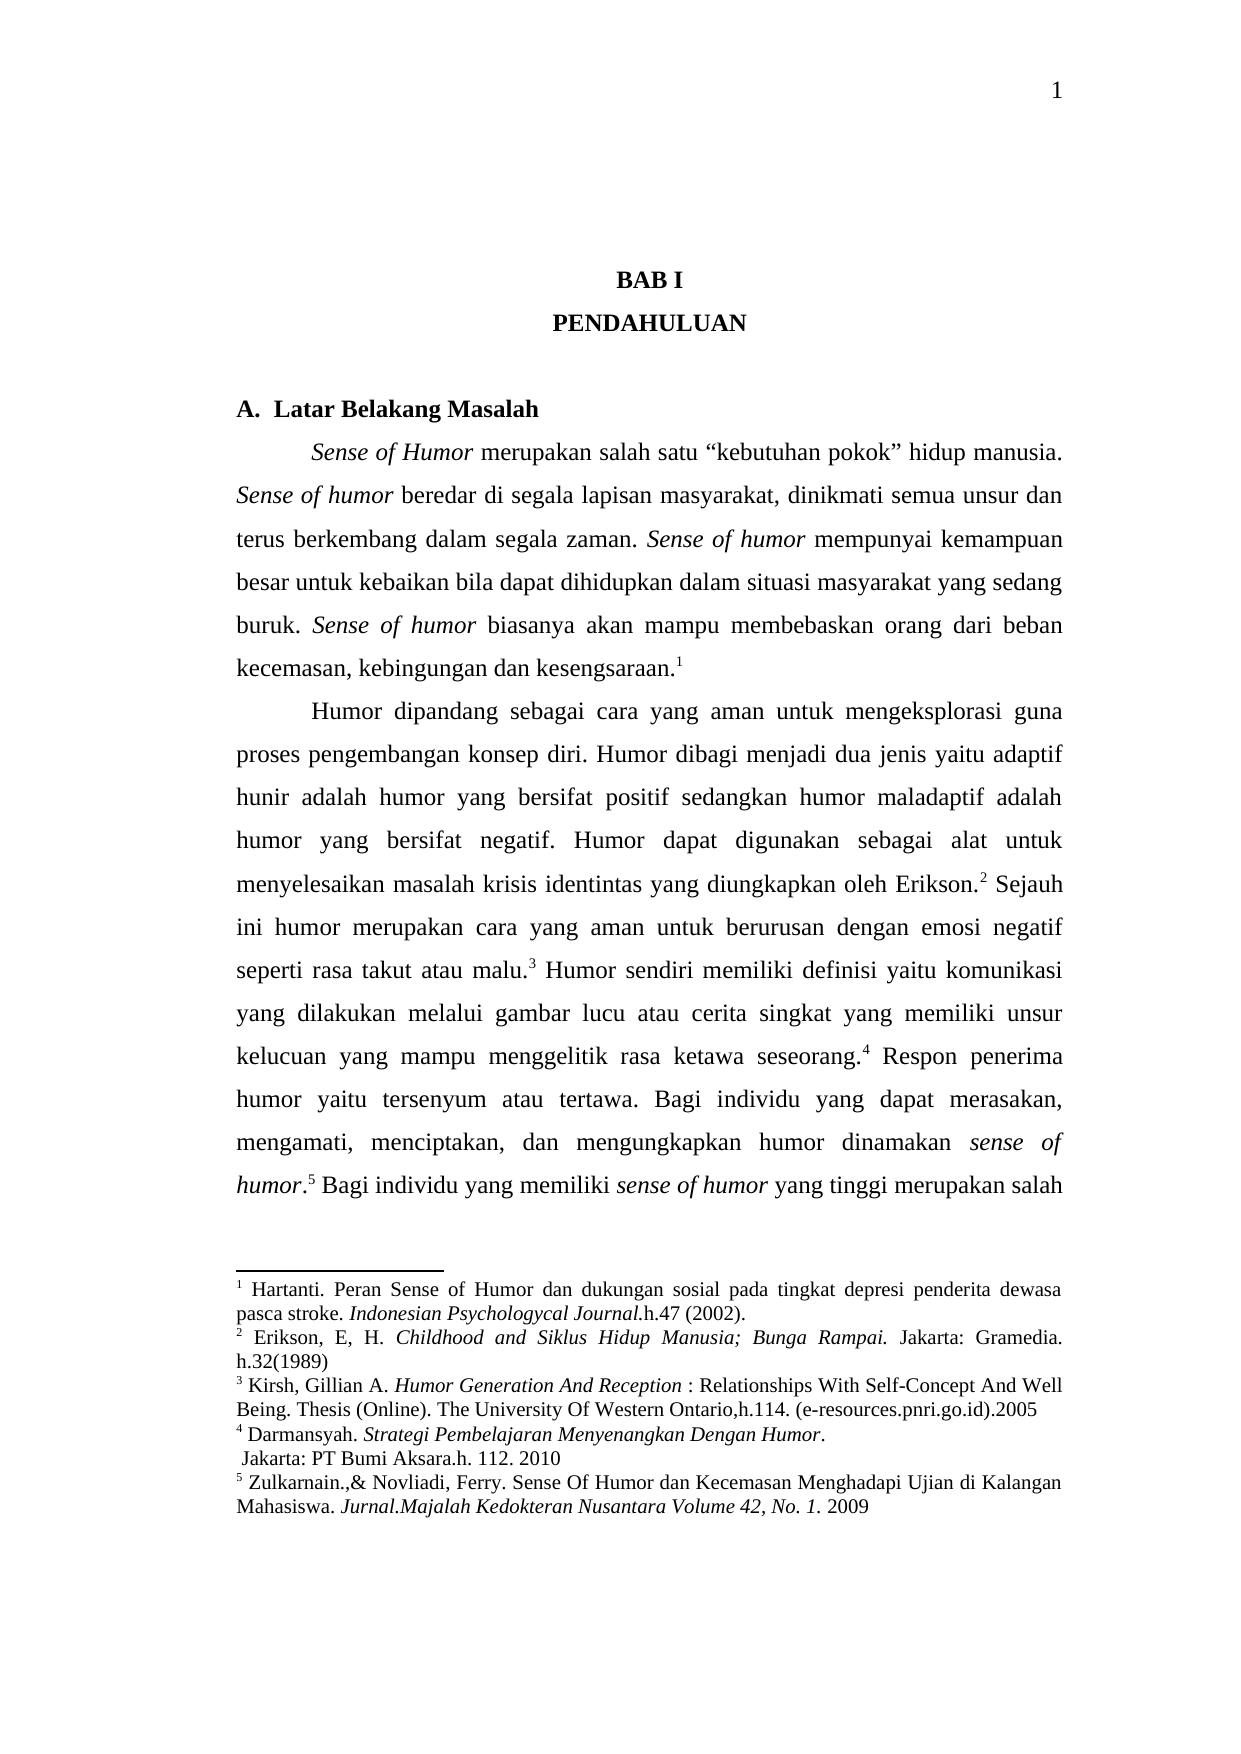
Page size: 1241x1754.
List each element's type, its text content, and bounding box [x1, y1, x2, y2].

list Latar Belakang Masalah [236, 394, 1063, 423]
text Sense of Humor merupakan salah satu “kebutuhan pokok” hidup manusia. Sense of humor beredar di segala lapisan masyarakat, dinikmati semua unsur dan terus berkembang dalam segala zaman. Sense of humor mempunyai kemampuan besar untuk kebaikan bila dapat dihidupkan dalam situasi masyarakat yang sedang buruk. Sense of humor biasanya akan mampu membebaskan orang dari beban kecemasan, kebingungan dan kesengsaraan. [236, 437, 1063, 682]
subtitle BAB I [236, 265, 1063, 294]
text PENDAHULUAN [236, 308, 1063, 337]
text Humor dipandang sebagai cara yang aman untuk mengeksplorasi guna proses pengembangan konsep diri. Humor dibagi menjadi dua jenis yaitu adaptif hunir adalah humor yang bersifat positif sedangkan humor maladaptif adalah humor yang bersifat negatif. Humor dapat digunakan sebagai alat untuk menyelesaikan masalah krisis identintas yang diungkapkan oleh Erikson. Sejauh ini humor merupakan cara yang aman untuk berurusan dengan emosi negatif seperti rasa takut atau malu. Humor sendiri memiliki definisi yaitu komunikasi yang dilakukan melalui gambar lucu atau cerita singkat yang memiliki unsur kelucuan yang mampu menggelitik rasa ketawa seseorang. Respon penerima humor yaitu tersenyum atau tertawa. Bagi individu yang dapat merasakan, mengamati, menciptakan, dan mengungkapkan humor dinamakan sense of humor. Bagi individu yang memiliki sense of humor yang tinggi merupakan salah satu bagian terpenting dari beberapa hal yang diperlukan untuk membentuk sebuah kepribadian yang menarik. [236, 696, 1063, 1199]
